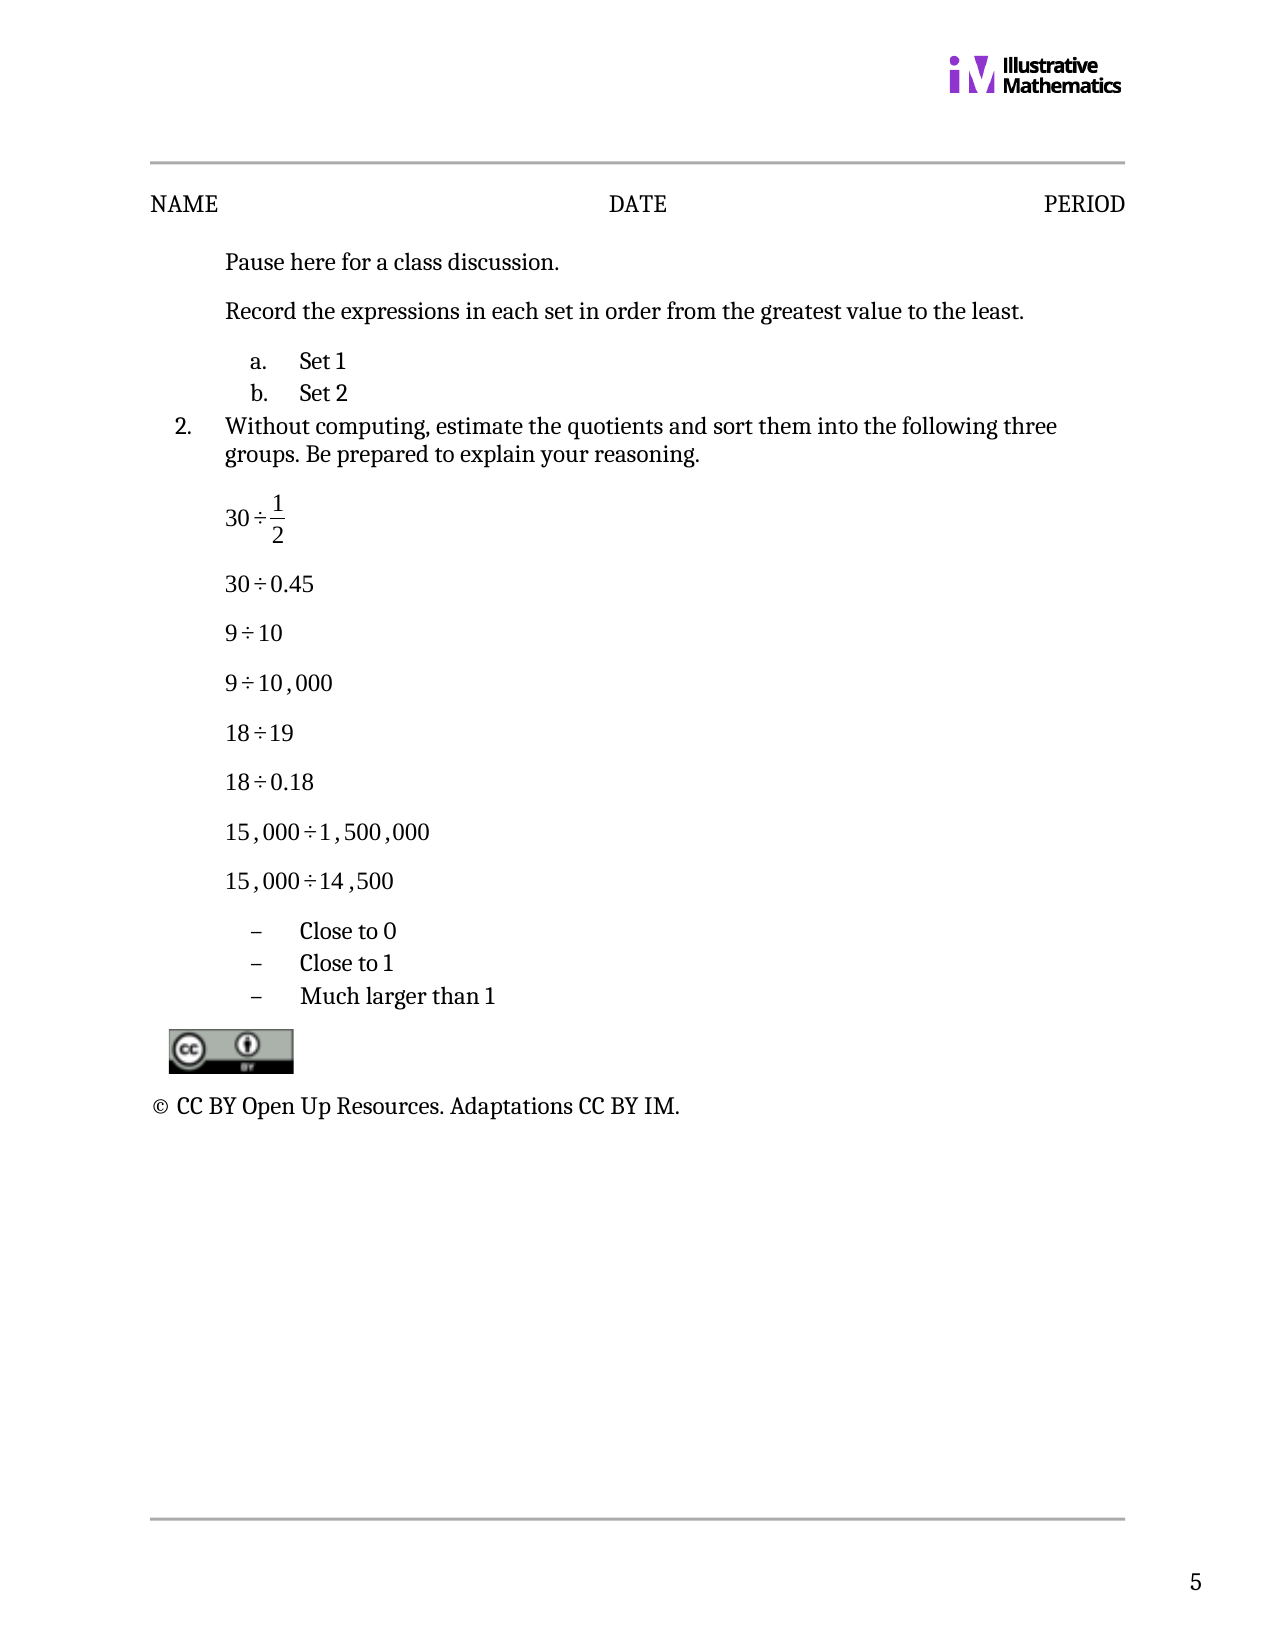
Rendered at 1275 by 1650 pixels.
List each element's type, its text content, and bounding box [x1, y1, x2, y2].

list Record the expressions in each set in order from the greatest value to the least. [175, 297, 1125, 326]
picture [168, 1029, 294, 1074]
list Close to 1 [250, 949, 1125, 978]
list Without computing, estimate the quotients and sort them into the following three groups. Be prepared to explain your reasoning. [175, 412, 1125, 469]
text © CC BY Open Up Resources. Adaptations CC BY IM. [150, 1092, 1125, 1121]
list Pause here for a class discussion. [175, 247, 1125, 276]
list Set 2 [250, 379, 1125, 408]
list Close to 0 [250, 917, 1125, 946]
list Set 1 [250, 347, 1125, 375]
list Much larger than 1 [250, 982, 1125, 1011]
picture [949, 55, 1121, 93]
